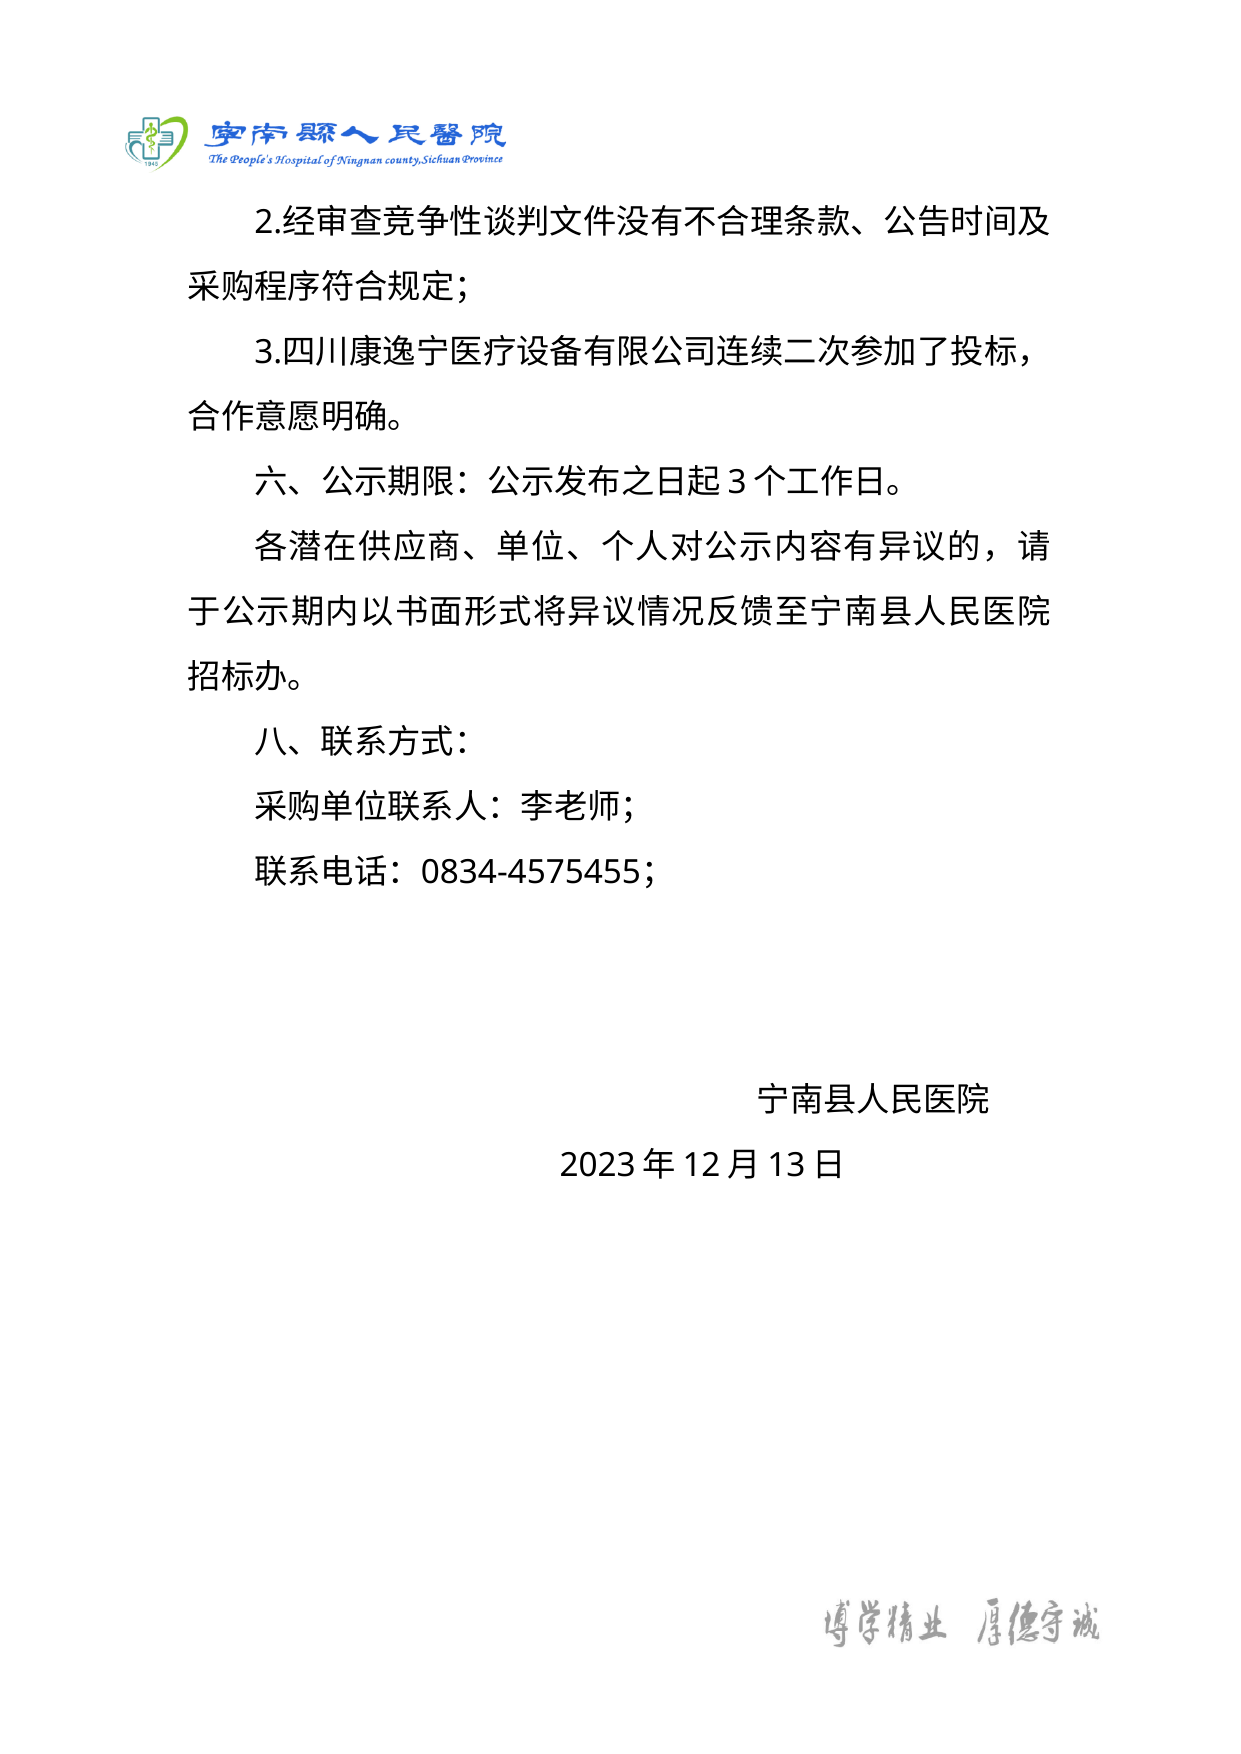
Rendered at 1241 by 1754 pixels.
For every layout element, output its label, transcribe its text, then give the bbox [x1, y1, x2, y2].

text 宁南县人民医院 2023年12月13日 [187, 1064, 1053, 1194]
list 3.四川康逸宁医疗设备有限公司连续二次参加了投标，合作意愿明确。 [187, 317, 1053, 447]
list 六、公示期限：公示发布之日起3个工作日。 [187, 447, 1053, 512]
list 2.经审查竞争性谈判文件没有不合理条款、公告时间及采购程序符合规定； [187, 187, 1053, 317]
picture [816, 1596, 1107, 1651]
list 各潜在供应商、单位、个人对公示内容有异议的，请于公示期内以书面形式将异议情况反馈至宁南县人民医院招标办。 [187, 512, 1053, 707]
picture [123, 113, 507, 173]
list 八、联系方式： 采购单位联系人：李老师； 联系电话：0834-4575455； [254, 707, 1053, 934]
